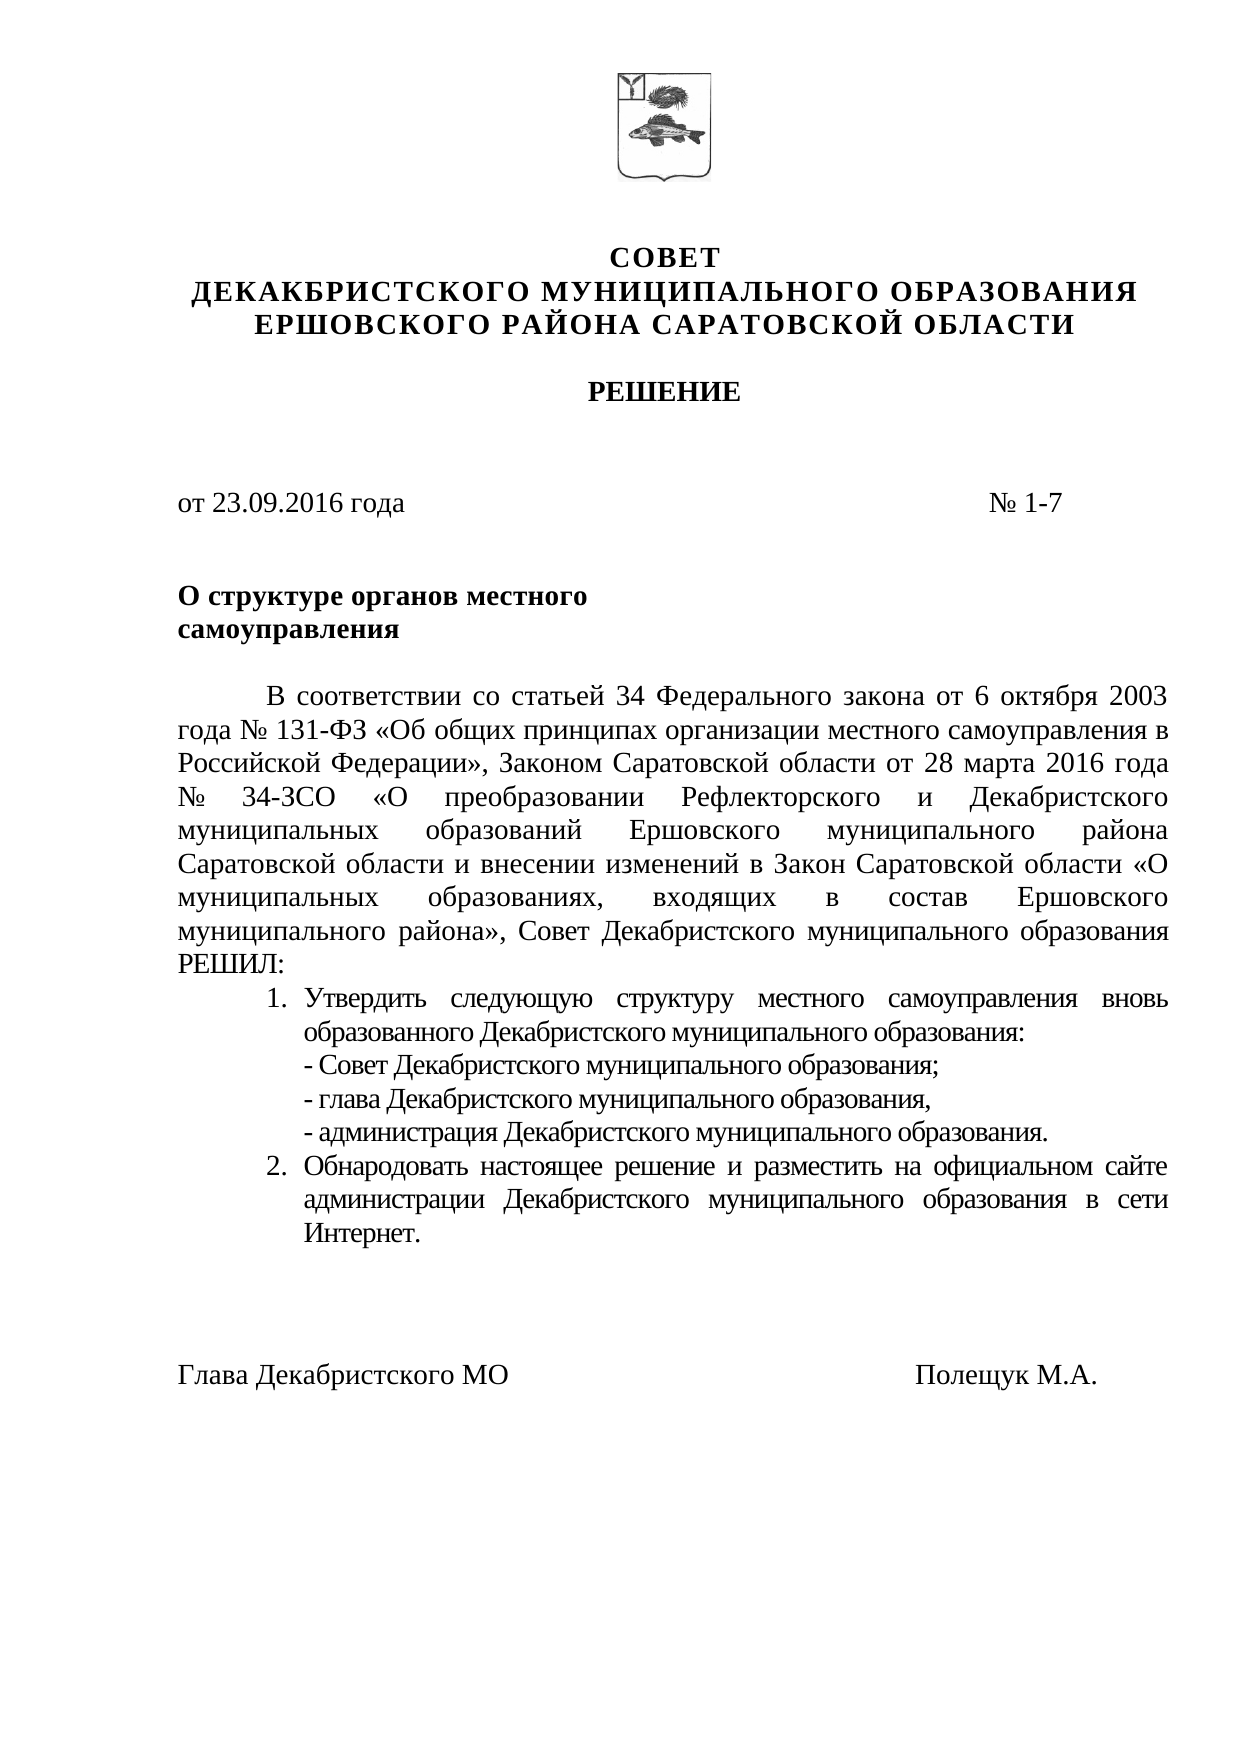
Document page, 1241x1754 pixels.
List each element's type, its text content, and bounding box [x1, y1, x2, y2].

text от 23.09.2016 года № 1-7 [177, 485, 1152, 518]
text самоуправления [177, 611, 1169, 645]
list Обнародовать настоящее решение и разместить на официальном сайте администрации Декабристского муниципального образования в сети Интернет. [266, 1148, 1169, 1248]
text В соответствии со статьей 34 Федерального закона от 6 октября 2003 года № 131-ФЗ «Об общих принципах организации местного самоуправления в Российской Федерации», Законом Саратовской области от 28 марта 2016 года № 34-ЗСО «О преобразовании Рефлекторского и Декабристского муниципальных образований Ершовского муниципального района Саратовской области и внесении изменений в Закон Саратовской области «О муниципальных образованиях, входящих в состав Ершовского муниципального района», Совет Декабристского муниципального образования РЕШИЛ: [177, 678, 1169, 980]
text - глава Декабристского муниципального образования, [303, 1081, 1169, 1114]
text О структуре органов местного [177, 578, 1169, 611]
text ДЕКАКБРИСТСКОГО МУНИЦИПАЛЬНОГО ОБРАЗОВАНИЯ [177, 274, 1152, 307]
text РЕШЕНИЕ [177, 374, 1152, 408]
text ЕРШОВСКОГО РАЙОНА САРАТОВСКОЙ ОБЛАСТИ [177, 307, 1152, 341]
picture [617, 73, 712, 182]
text - администрация Декабристского муниципального образования. [303, 1114, 1169, 1148]
text СОВЕТ [177, 240, 1152, 274]
text Глава Декабристского МО Полещук М.А. [177, 1357, 1152, 1390]
text - Совет Декабристского муниципального образования; [303, 1047, 1169, 1081]
list Утвердить следующую структуру местного самоуправления вновь образованного Декабристского муниципального образования: [266, 980, 1169, 1047]
